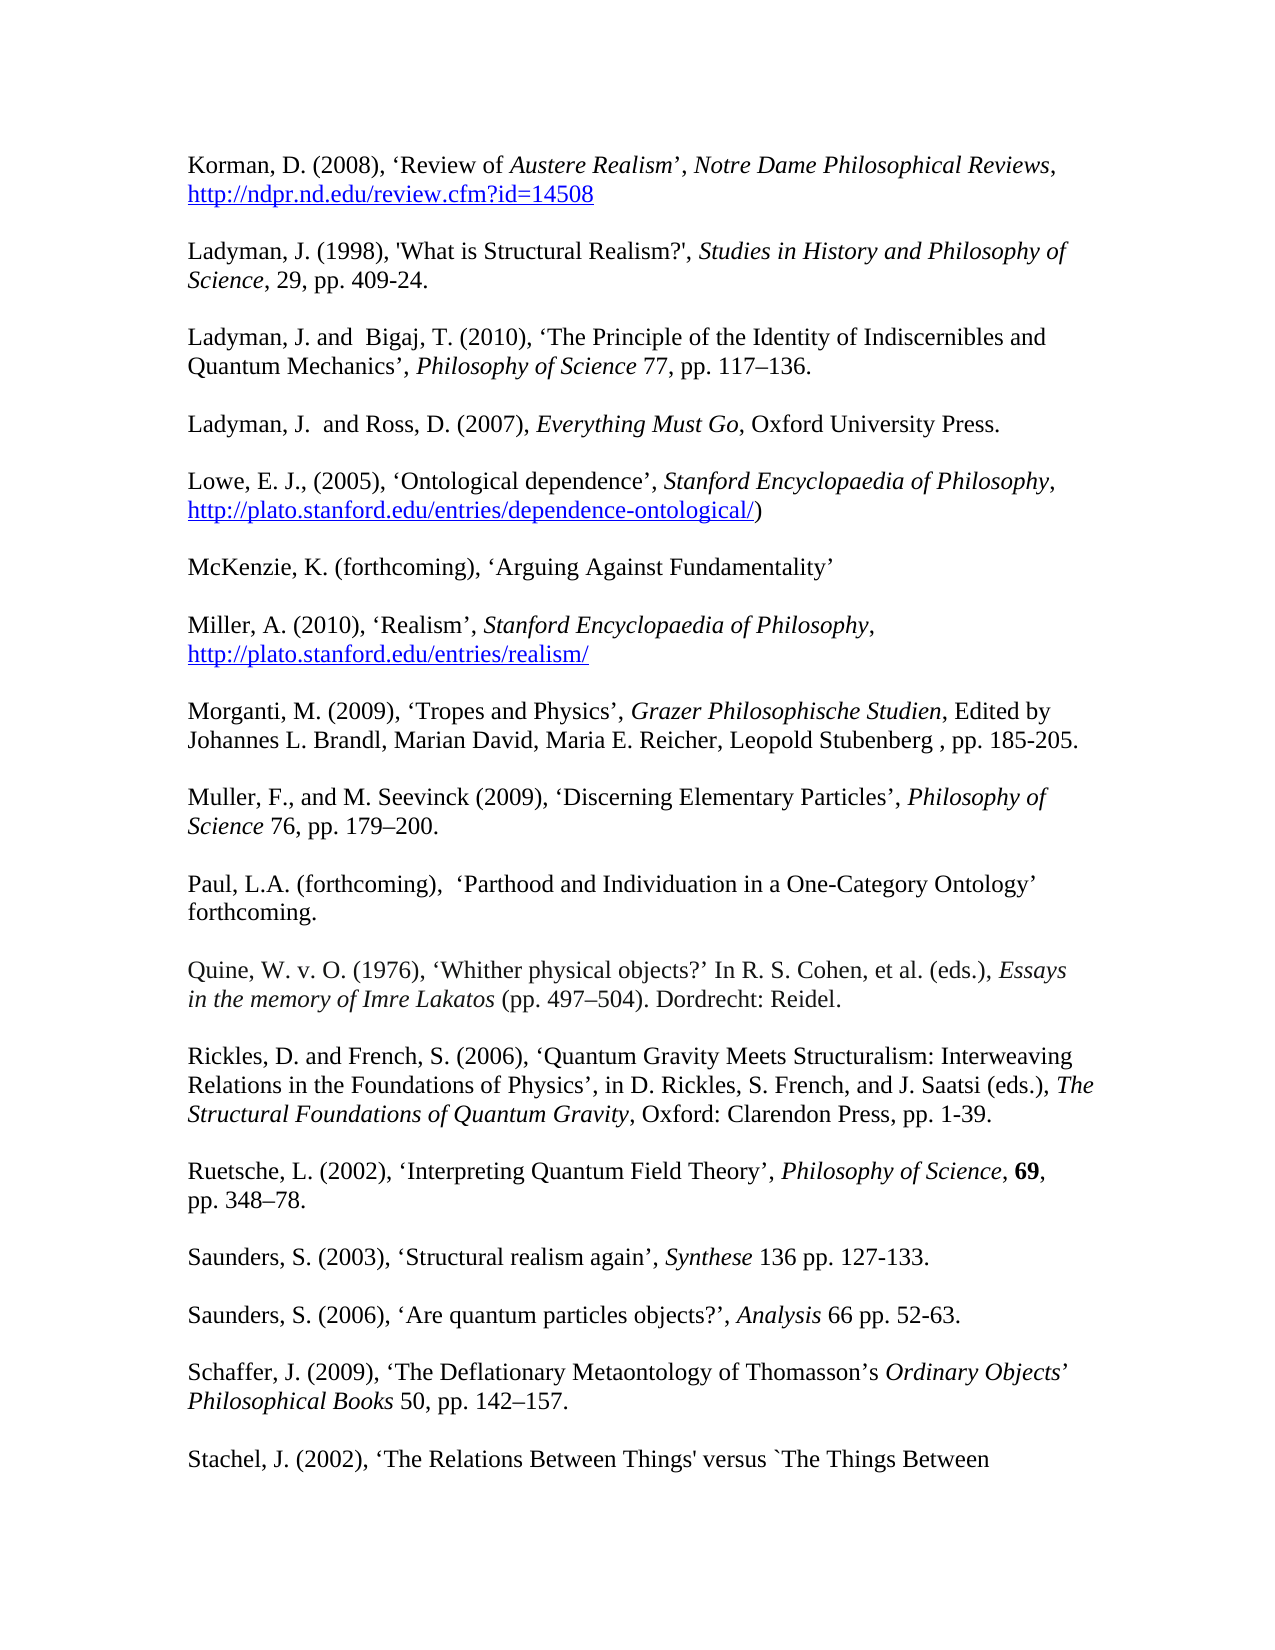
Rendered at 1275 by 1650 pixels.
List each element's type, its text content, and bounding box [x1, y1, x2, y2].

text Saunders, S. (2003), ‘Structural realism again’, Synthese 136 pp. 127-133. [187, 1242, 1087, 1271]
text Morganti, M. (2009), ‘Tropes and Physics’, Grazer Philosophische Studien, Edited by Johannes L. Brandl, Marian David, Maria E. Reicher, Leopold Stubenberg , pp. 185-205. [187, 696, 1087, 754]
text Lowe, E. J., (2005), ‘Ontological dependence’, Stanford Encyclopaedia of Philosophy, http://plato.stanford.edu/entries/dependence-ontological/) [187, 466, 1087, 524]
text Muller, F., and M. Seevinck (2009), ‘Discerning Elementary Particles’, Philosophy of Science 76, pp. 179–200. [187, 782, 1087, 840]
text Ladyman, J. and Ross, D. (2007), Everything Must Go, Oxford University Press. [187, 409, 1087, 437]
text Quine, W. v. O. (1976), ‘Whither physical objects?’ In R. S. Cohen, et al. (eds.), Essays in the memory of Imre Lakatos (pp. 497–504). Dordrecht: Reidel. [187, 955, 1087, 1012]
text Saunders, S. (2006), ‘Are quantum particles objects?’, Analysis 66 pp. 52-63. [187, 1300, 1087, 1329]
text Ladyman, J. (1998), 'What is Structural Realism?', Studies in History and Philosophy of Science, 29, pp. 409-24. [187, 236, 1087, 294]
text Miller, A. (2010), ‘Realism’, Stanford Encyclopaedia of Philosophy, http://plato.stanford.edu/entries/realism/ [187, 610, 1087, 667]
text Ruetsche, L. (2002), ‘Interpreting Quantum Field Theory’, Philosophy of Science, 69, [187, 1156, 1087, 1185]
text Korman, D. (2008), ‘Review of Austere Realism’, Notre Dame Philosophical Reviews, http://ndpr.nd.edu/review.cfm?id=14508 [187, 150, 1087, 207]
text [187, 1444, 1087, 1472]
text Schaffer, J. (2009), ‘The Deflationary Metaontology of Thomasson’s Ordinary Objects’ Philosophical Books 50, pp. 142–157. [187, 1357, 1087, 1415]
text McKenzie, K. (forthcoming), ‘Arguing Against Fundamentality’ [187, 552, 1087, 581]
text Rickles, D. and French, S. (2006), ‘Quantum Gravity Meets Structuralism: Interweaving Relations in the Foundations of Physics’, in D. Rickles, S. French, and J. Saatsi (eds.), The Structural Foundations of Quantum Gravity, Oxford: Clarendon Press, pp. 1-39. [187, 1041, 1148, 1127]
text pp. 348–78. [187, 1185, 1087, 1214]
text Paul, L.A. (forthcoming), ‘Parthood and Individuation in a One-Category Ontology’ forthcoming. [187, 869, 1087, 926]
text Ladyman, J. and Bigaj, T. (2010), ‘The Principle of the Identity of Indiscernibles and Quantum Mechanics’, Philosophy of Science 77, pp. 117–136. [187, 322, 1087, 380]
